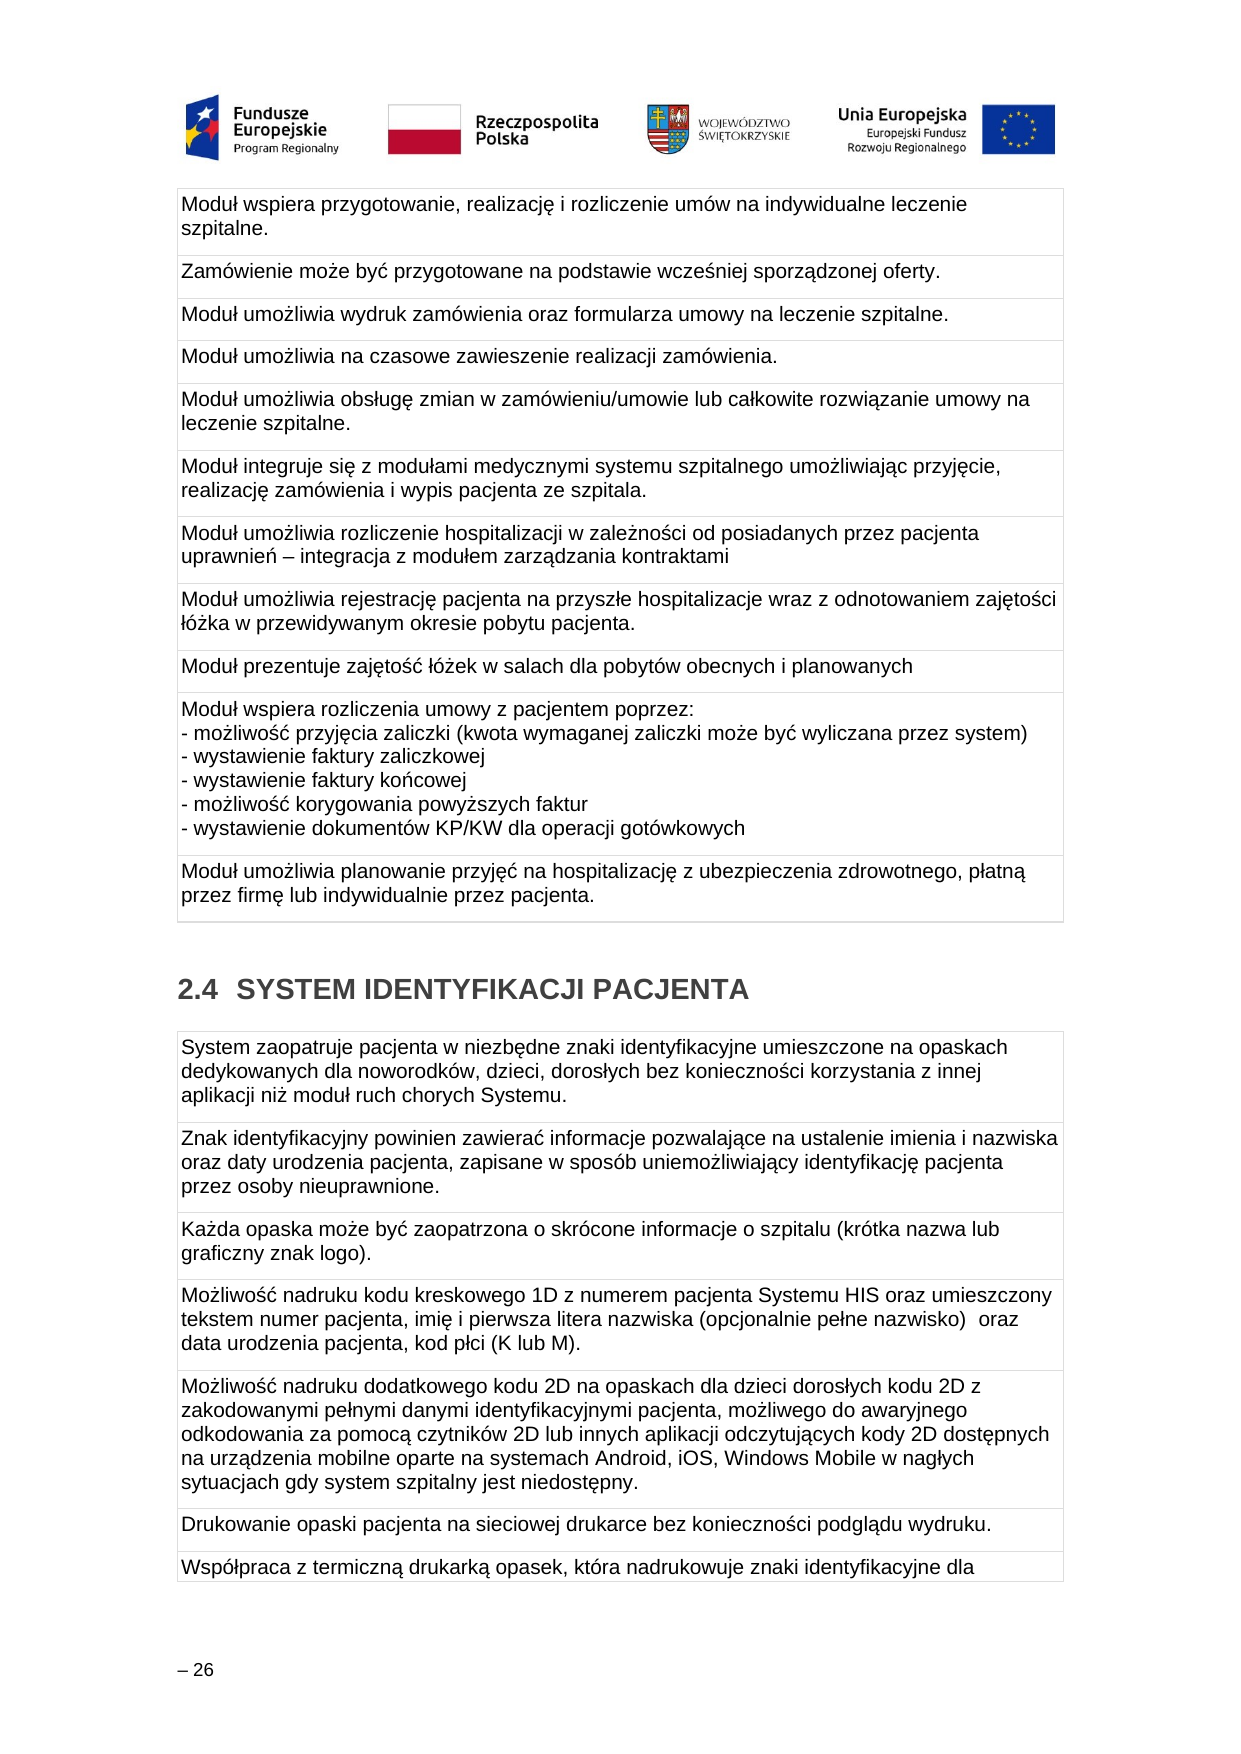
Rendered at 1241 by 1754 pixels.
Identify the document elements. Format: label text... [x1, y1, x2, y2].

table_cell Możliwość nadruku kodu kreskowego 1D z numerem pacjenta Systemu HIS oraz umieszczony tekstem numer pacjenta, imię i pierwsza litera nazwiska (opcjonalnie pełne nazwisko) oraz data urodzenia pacjenta, kod płci (K lub M). [178, 1280, 1063, 1369]
table_cell Moduł integruje się z modułami medycznymi systemu szpitalnego umożliwiając przyjęcie, realizację zamówienia i wypis pacjenta ze szpitala. [178, 451, 1063, 516]
table_cell Moduł umożliwia rozliczenie hospitalizacji w zależności od posiadanych przez pacjenta uprawnień – integracja z modułem zarządzania kontraktami [178, 517, 1063, 583]
subtitle SYSTEM IDENTYFIKACJI PACJENTA [177, 972, 1063, 1006]
table_cell Moduł umożliwia wydruk zamówienia oraz formularza umowy na leczenie szpitalne. [178, 299, 1063, 340]
picture [177, 86, 1063, 167]
table_cell Drukowanie opaski pacjenta na sieciowej drukarce bez konieczności podglądu wydruku. [178, 1509, 1063, 1551]
table_cell Możliwość nadruku dodatkowego kodu 2D na opaskach dla dzieci dorosłych kodu 2D z zakodowanymi pełnymi danymi identyfikacyjnymi pacjenta, możliwego do awaryjnego odkodowania za pomocą czytników 2D lub innych aplikacji odczytujących kody 2D dostępnych na urządzenia mobilne oparte na systemach Android, iOS, Windows Mobile w nagłych sytuacjach gdy system szpitalny jest niedostępny. [178, 1371, 1063, 1508]
table_cell Każda opaska może być zaopatrzona o skrócone informacje o szpitalu (krótka nazwa lub graficzny znak logo). [178, 1213, 1063, 1279]
table_cell Znak identyfikacyjny powinien zawierać informacje pozwalające na ustalenie imienia i nazwiska oraz daty urodzenia pacjenta, zapisane w sposób uniemożliwiający identyfikację pacjenta przez osoby nieuprawnione. [178, 1123, 1063, 1212]
table_cell Moduł umożliwia rejestrację pacjenta na przyszłe hospitalizacje wraz z odnotowaniem zajętości łóżka w przewidywanym okresie pobytu pacjenta. [178, 584, 1063, 649]
table_cell Moduł wspiera rozliczenia umowy z pacjentem poprzez: - możliwość przyjęcia zaliczki (kwota wymaganej zaliczki może być wyliczana przez system) - wystawienie faktury zaliczkowej - wystawienie faktury końcowej - możliwość korygowania powyższych faktur - wystawienie dokumentów KP/KW dla operacji gotówkowych [178, 693, 1063, 855]
table_header System zaopatruje pacjenta w niezbędne znaki identyfikacyjne umieszczone na opaskach dedykowanych dla noworodków, dzieci, dorosłych bez konieczności korzystania z innej aplikacji niż moduł ruch chorych Systemu. [178, 1032, 1063, 1122]
table_cell Moduł prezentuje zajętość łóżek w salach dla pobytów obecnych i planowanych [178, 651, 1063, 692]
table_cell Moduł umożliwia na czasowe zawieszenie realizacji zamówienia. [178, 341, 1063, 383]
table_cell Zamówienie może być przygotowane na podstawie wcześniej sporządzonej oferty. [178, 256, 1063, 297]
table_header Moduł wspiera przygotowanie, realizację i rozliczenie umów na indywidualne leczenie szpitalne. [178, 189, 1063, 255]
table_cell Moduł umożliwia planowanie przyjęć na hospitalizację z ubezpieczenia zdrowotnego, płatną przez firmę lub indywidualnie przez pacjenta. [178, 856, 1063, 921]
table_cell Moduł umożliwia obsługę zmian w zamówieniu/umowie lub całkowite rozwiązanie umowy na leczenie szpitalne. [178, 384, 1063, 449]
